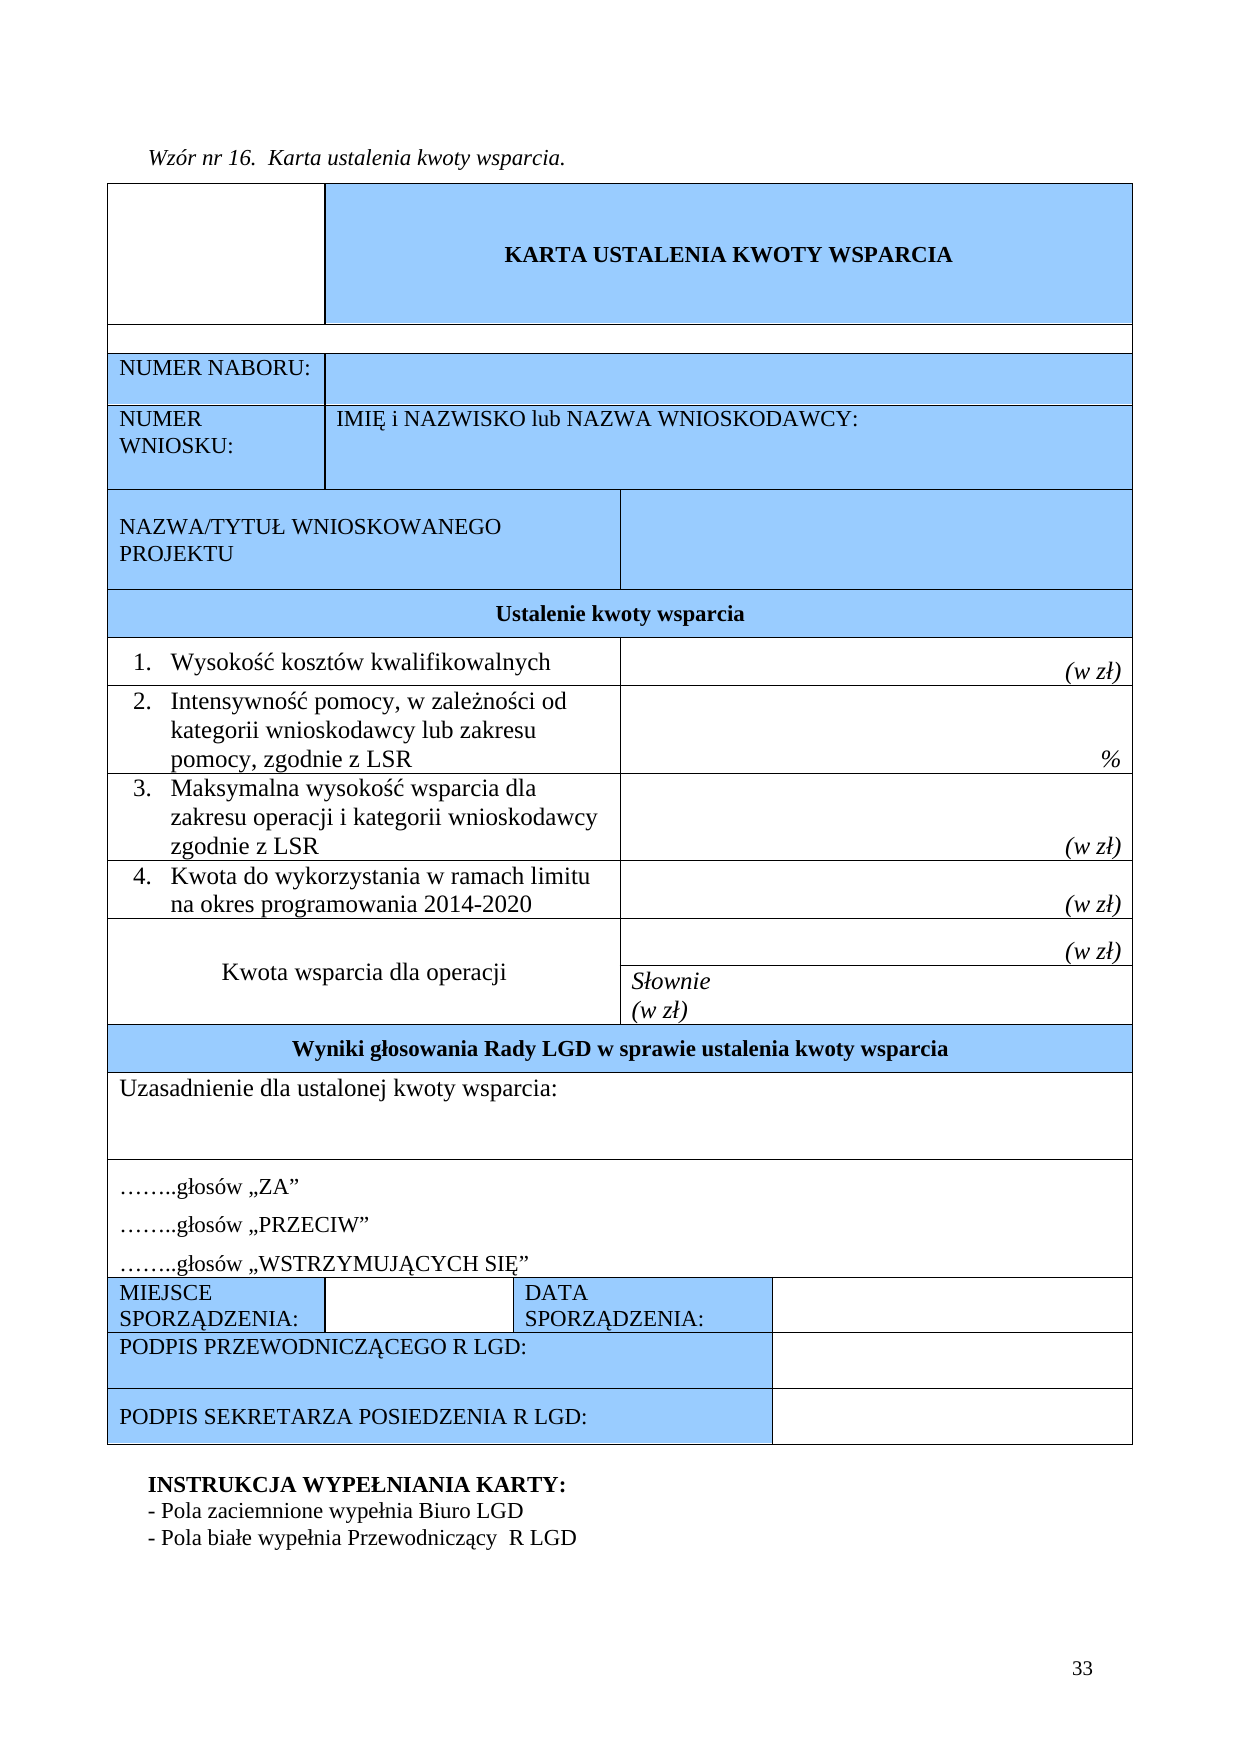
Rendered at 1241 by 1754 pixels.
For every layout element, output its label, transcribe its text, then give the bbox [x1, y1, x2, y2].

table_cell Intensywność pomocy, w zależności od kategorii wnioskodawcy lub zakresu pomocy, zgodnie z LSR [108, 686, 620, 772]
table_cell NAZWA/TYTUŁ WNIOSKOWANEGO PROJEKTU [108, 490, 620, 589]
text - Pola białe wypełnia Przewodniczący R LGD [148, 1524, 1092, 1550]
table_cell [773, 1389, 1132, 1443]
table_cell (w zł) [621, 774, 1132, 860]
table_cell Maksymalna wysokość wsparcia dla zakresu operacji i kategorii wnioskodawcy zgodnie z LSR [108, 774, 620, 860]
table_cell [773, 1278, 1132, 1332]
table_cell Wysokość kosztów kwalifikowalnych [108, 638, 620, 685]
table_cell Słownie (w zł) [621, 966, 1132, 1023]
table_cell Uzasadnienie dla ustalonej kwoty wsparcia: [108, 1073, 1132, 1159]
table_cell [773, 1333, 1132, 1388]
table_cell Ustalenie kwoty wsparcia [108, 590, 1132, 637]
table_cell % [621, 686, 1132, 772]
table_cell Kwota wsparcia dla operacji [108, 919, 620, 1023]
table_header [108, 184, 324, 323]
table_cell [326, 354, 1132, 404]
table_cell IMIĘ i NAZWISKO lub NAZWA WNIOSKODAWCY: [326, 406, 1132, 489]
table_cell [621, 490, 1132, 589]
table_cell Kwota do wykorzystania w ramach limitu na okres programowania 2014-2020 [108, 861, 620, 918]
table_cell (w zł) [621, 638, 1132, 685]
table_cell PODPIS SEKRETARZA POSIEDZENIA R LGD: [108, 1389, 772, 1443]
table_cell Wyniki głosowania Rady LGD w sprawie ustalenia kwoty wsparcia [108, 1025, 1132, 1072]
text - Pola zaciemnione wypełnia Biuro LGD [148, 1497, 1092, 1524]
table_cell [326, 1278, 513, 1332]
table_cell ……..głosów „ZA” ……..głosów „PRZECIW” ……..głosów „WSTRZYMUJĄCYCH SIĘ” [108, 1160, 1132, 1277]
table_cell PODPIS PRZEWODNICZĄCEGO R LGD: [108, 1333, 772, 1388]
table_cell [108, 325, 1132, 353]
text Wzór nr 16. Karta ustalenia kwoty wsparcia. [148, 144, 1092, 171]
table_cell (w zł) [621, 861, 1132, 918]
text INSTRUKCJA WYPEŁNIANIA KARTY: [148, 1471, 1092, 1497]
table_cell NUMER NABORU: [108, 354, 324, 404]
table_cell MIEJSCE SPORZĄDZENIA: [108, 1278, 324, 1332]
table_cell NUMER WNIOSKU: [108, 406, 324, 489]
table_cell (w zł) [621, 919, 1132, 965]
table_cell DATA SPORZĄDZENIA: [514, 1278, 772, 1332]
table_header KARTA USTALENIA KWOTY WSPARCIA [326, 184, 1132, 323]
